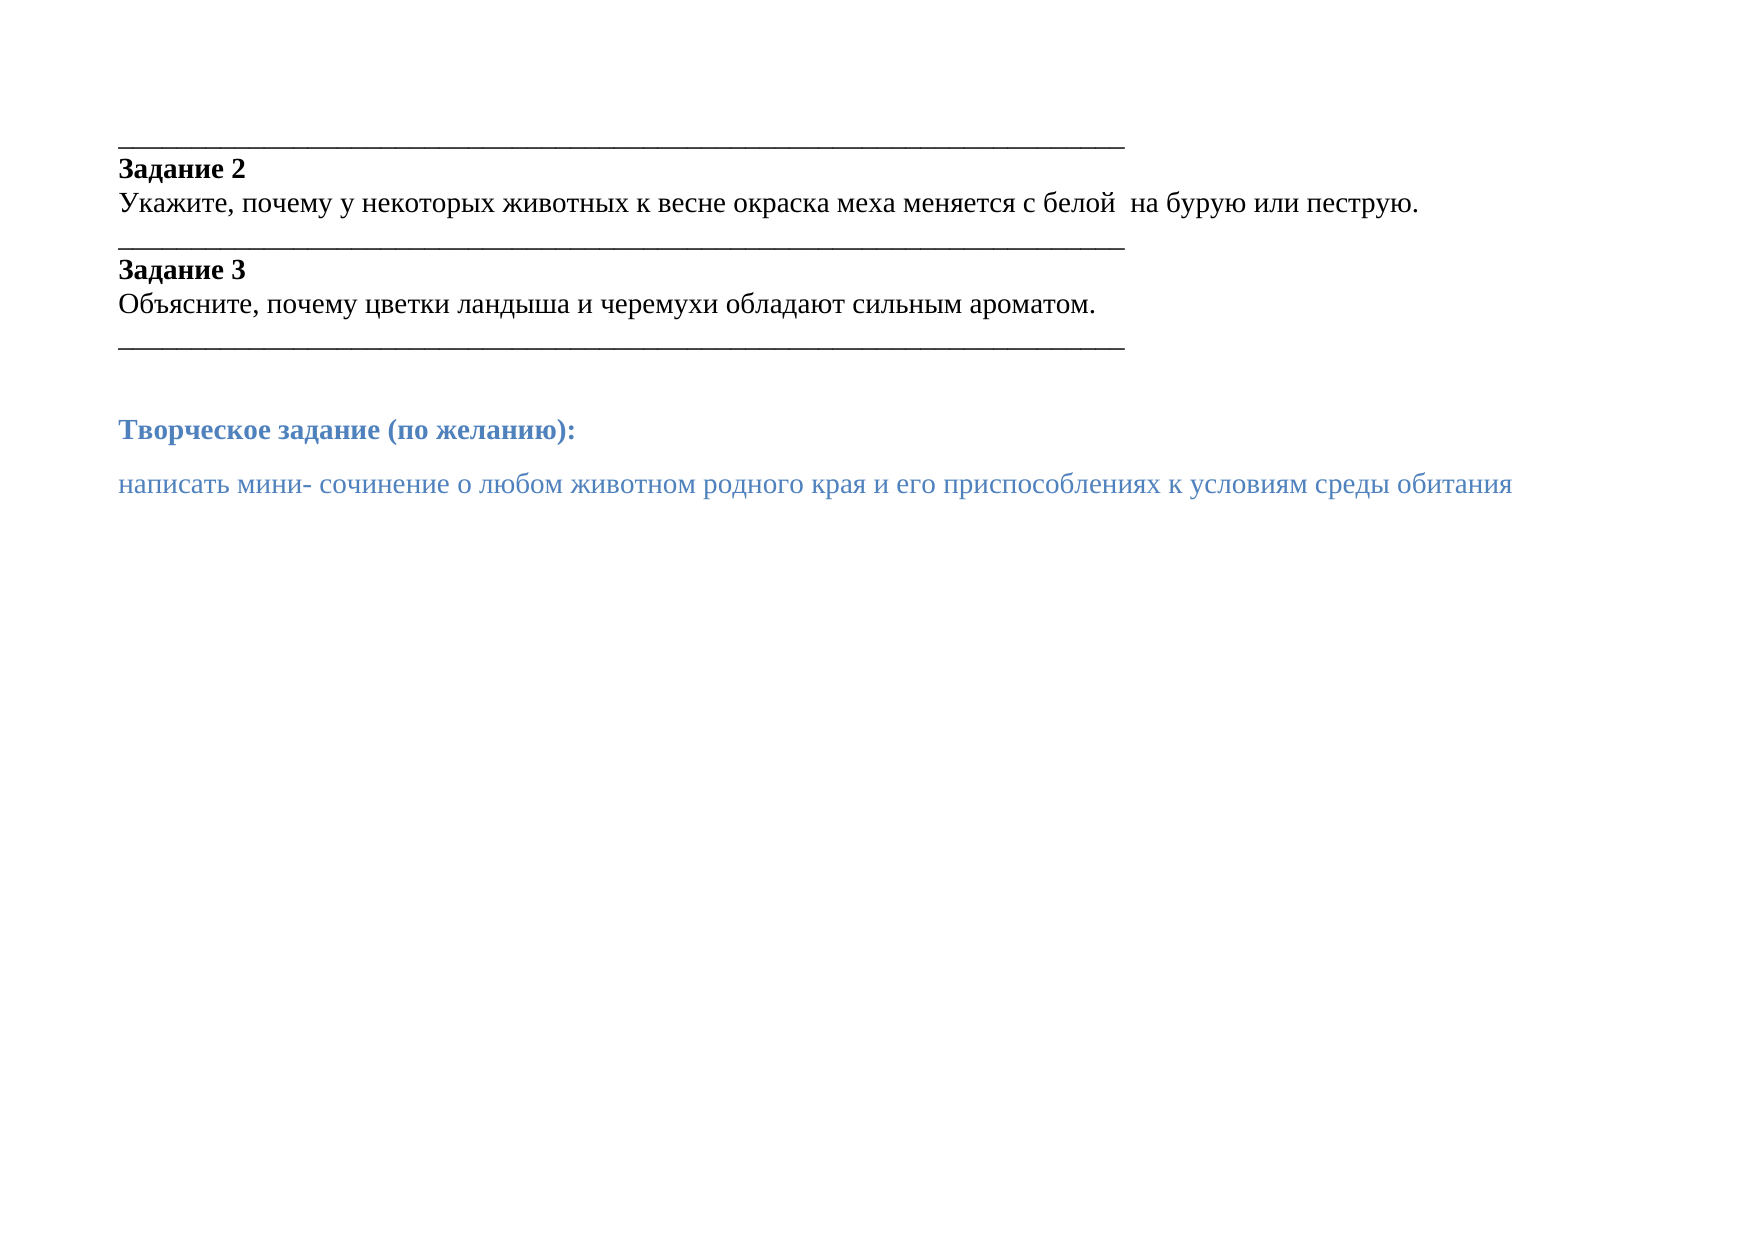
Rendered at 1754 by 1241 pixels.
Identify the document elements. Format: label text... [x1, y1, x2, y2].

text Задание 2 [118, 152, 1636, 185]
text Объясните, почему цветки ландыша и черемухи обладают сильным ароматом. [118, 286, 1636, 319]
text _____________________________________________________________________ [118, 118, 1636, 152]
text _____________________________________________________________________ [118, 319, 1636, 353]
text написать мини- сочинение о любом животном родного края и его приспособлениях к условиям среды обитания [118, 467, 1636, 500]
text Творческое задание (по желанию): [118, 412, 1636, 446]
text Укажите, почему у некоторых животных к весне окраска меха меняется с белой на бурую или пеструю. [118, 185, 1636, 219]
text Задание 3 [118, 252, 1636, 286]
text _____________________________________________________________________ [118, 219, 1636, 252]
